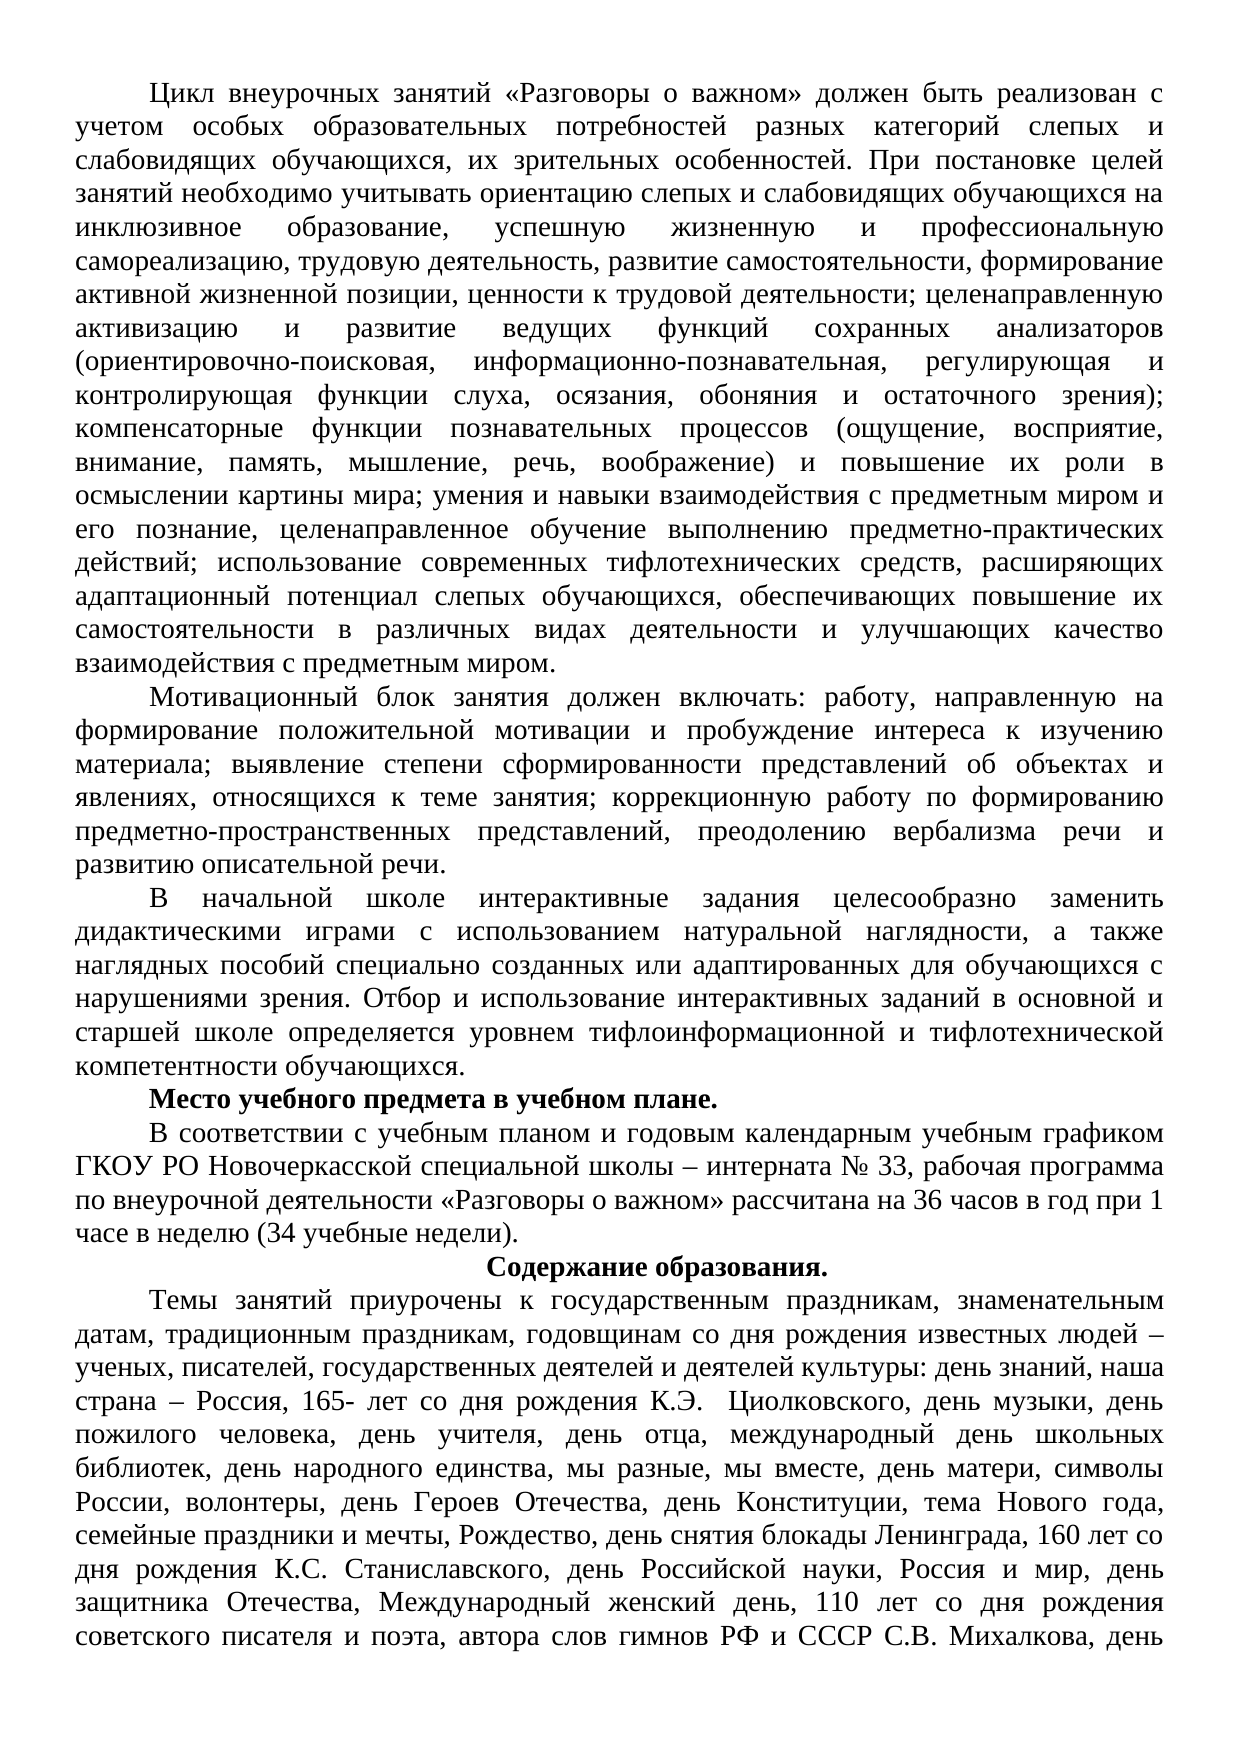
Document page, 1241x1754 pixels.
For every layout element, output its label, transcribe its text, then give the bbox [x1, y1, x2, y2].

text Мотивационный блок занятия должен включать: работу, направленную на формирование положительной мотивации и пробуждение интереса к изучению материала; выявление степени сформированности представлений об объектах и явлениях, относящихся к теме занятия; коррекционную работу по формированию предметно-пространственных представлений, преодолению вербализма речи и развитию описательной речи. [75, 679, 1165, 880]
text Содержание образования. [75, 1249, 1165, 1282]
text Место учебного предмета в учебном плане. [75, 1081, 1165, 1115]
text Цикл внеурочных занятий «Разговоры о важном» должен быть реализован с учетом особых образовательных потребностей разных категорий слепых и слабовидящих обучающихся, их зрительных особенностей. При постановке целей занятий необходимо учитывать ориентацию слепых и слабовидящих обучающихся на инклюзивное образование, успешную жизненную и профессиональную самореализацию, трудовую деятельность, развитие самостоятельности, формирование активной жизненной позиции, ценности к трудовой деятельности; целенаправленную активизацию и развитие ведущих функций сохранных анализаторов (ориентировочно-поисковая, информационно-познавательная, регулирующая и контролирующая функции слуха, осязания, обоняния и остаточного зрения); компенсаторные функции познавательных процессов (ощущение, восприятие, внимание, память, мышление, речь, воображение) и повышение их роли в осмыслении картины мира; умения и навыки взаимодействия с предметным миром и его познание, целенаправленное обучение выполнению предметно-практических действий; использование современных тифлотехнических средств, расширяющих адаптационный потенциал слепых обучающихся, обеспечивающих повышение их самостоятельности в различных видах деятельности и улучшающих качество взаимодействия с предметным миром. [75, 75, 1165, 679]
text В соответствии с учебным планом и годовым календарным учебным графиком ГКОУ РО Новочеркасской специальной школы – интерната № 33, рабочая программа по внеурочной деятельности «Разговоры о важном» рассчитана на 36 часов в год при 1 часе в неделю (34 учебные недели). [75, 1115, 1165, 1249]
text В начальной школе интерактивные задания целесообразно заменить дидактическими играми с использованием натуральной наглядности, а также наглядных пособий специально созданных или адаптированных для обучающихся с нарушениями зрения. Отбор и использование интерактивных заданий в основной и старшей школе определяется уровнем тифлоинформационной и тифлотехнической компетентности обучающихся. [75, 880, 1165, 1081]
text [75, 1282, 1165, 1651]
